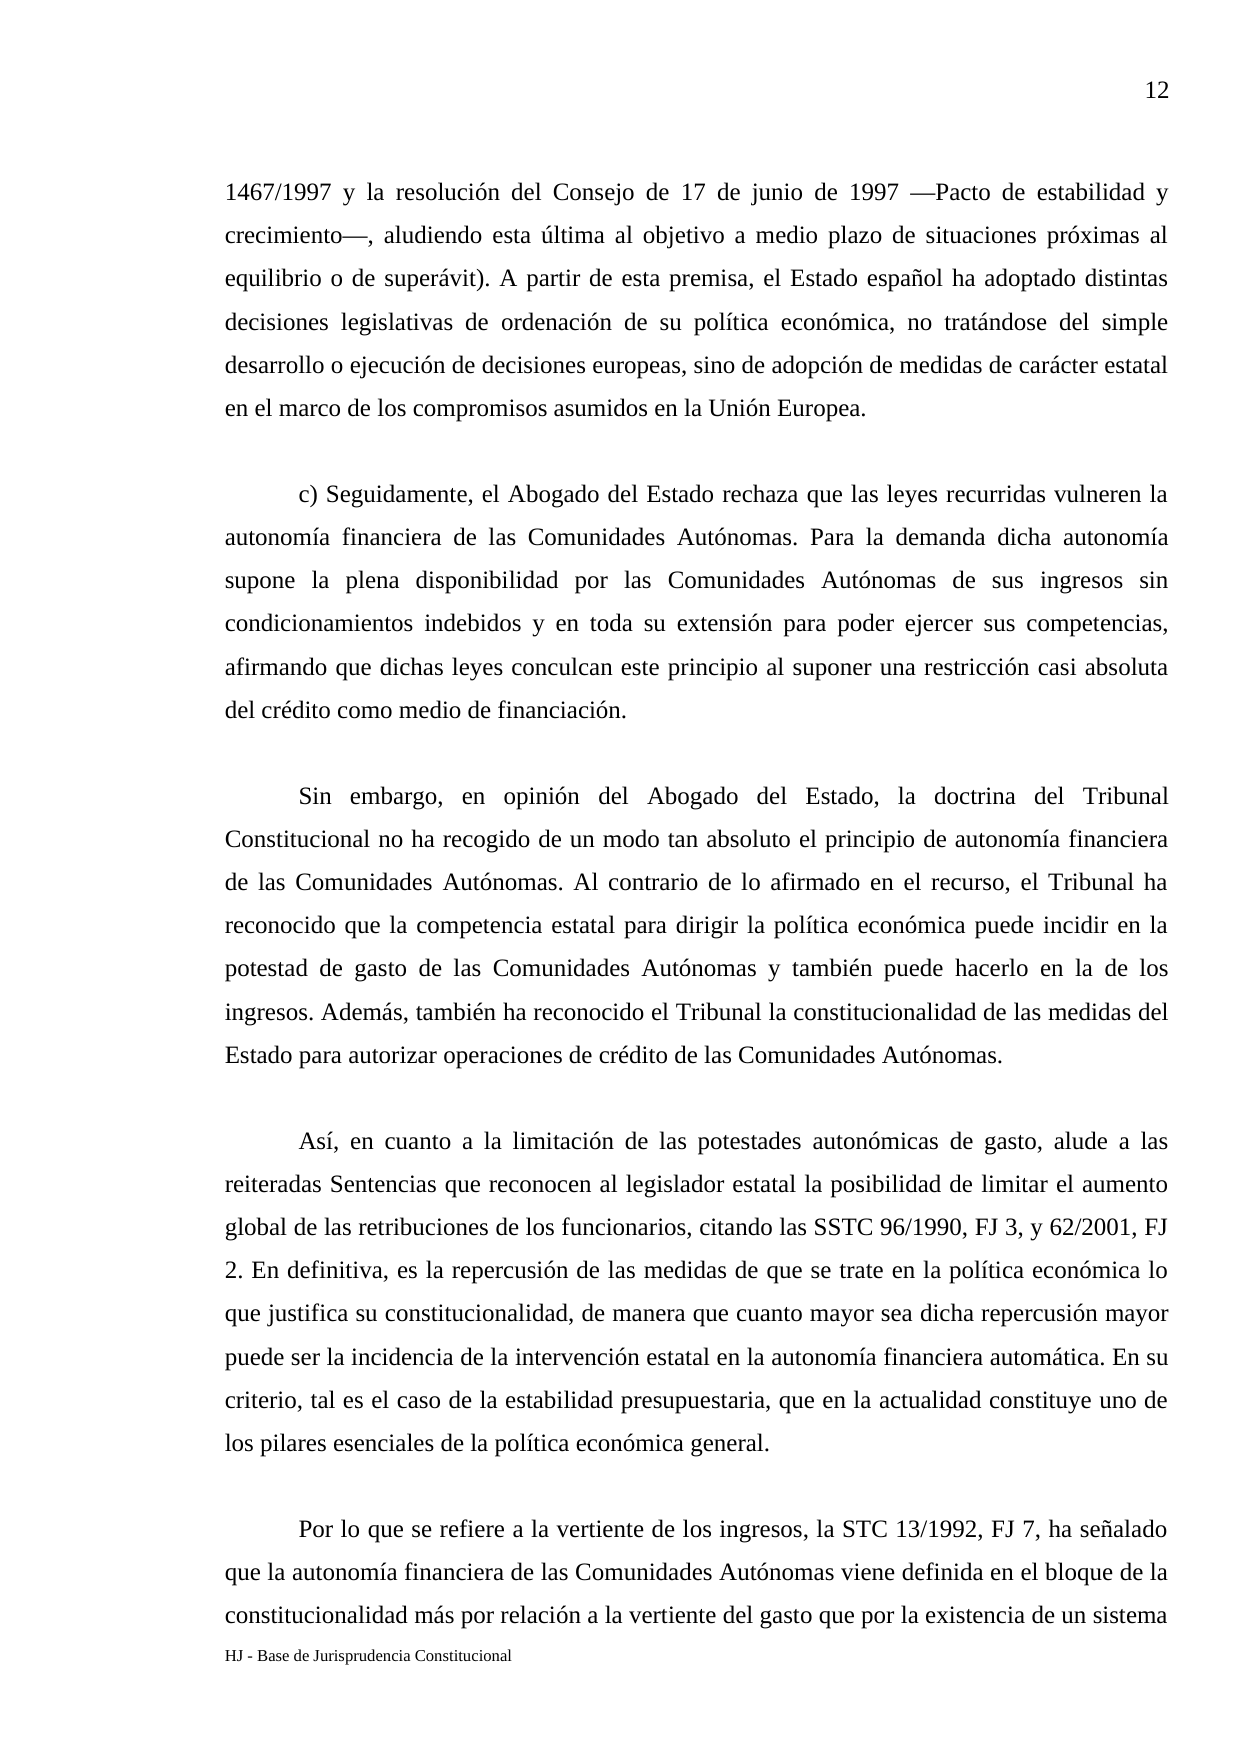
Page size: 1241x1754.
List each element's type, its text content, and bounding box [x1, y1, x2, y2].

text c) Seguidamente, el Abogado del Estado rechaza que las leyes recurridas vulneren la autonomía financiera de las Comunidades Autónomas. Para la demanda dicha autonomía supone la plena disponibilidad por las Comunidades Autónomas de sus ingresos sin condicionamientos indebidos y en toda su extensión para poder ejercer sus competencias, afirmando que dichas leyes conculcan este principio al suponer una restricción casi absoluta del crédito como medio de financiación. [224, 479, 1169, 723]
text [224, 1514, 1169, 1629]
text Así, en cuanto a la limitación de las potestades autonómicas de gasto, alude a las reiteradas Sentencias que reconocen al legislador estatal la posibilidad de limitar el aumento global de las retribuciones de los funcionarios, citando las SSTC 96/1990, FJ 3, y 62/2001, FJ 2. En definitiva, es la repercusión de las medidas de que se trate en la política económica lo que justifica su constitucionalidad, de manera que cuanto mayor sea dicha repercusión mayor puede ser la incidencia de la intervención estatal en la autonomía financiera automática. En su criterio, tal es el caso de la estabilidad presupuestaria, que en la actualidad constituye uno de los pilares esenciales de la política económica general. [224, 1126, 1169, 1457]
text Sin embargo, en opinión del Abogado del Estado, la doctrina del Tribunal Constitucional no ha recogido de un modo tan absoluto el principio de autonomía financiera de las Comunidades Autónomas. Al contrario de lo afirmado en el recurso, el Tribunal ha reconocido que la competencia estatal para dirigir la política económica puede incidir en la potestad de gasto de las Comunidades Autónomas y también puede hacerlo en la de los ingresos. Además, también ha reconocido el Tribunal la constitucionalidad de las medidas del Estado para autorizar operaciones de crédito de las Comunidades Autónomas. [224, 781, 1169, 1068]
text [224, 177, 1169, 422]
